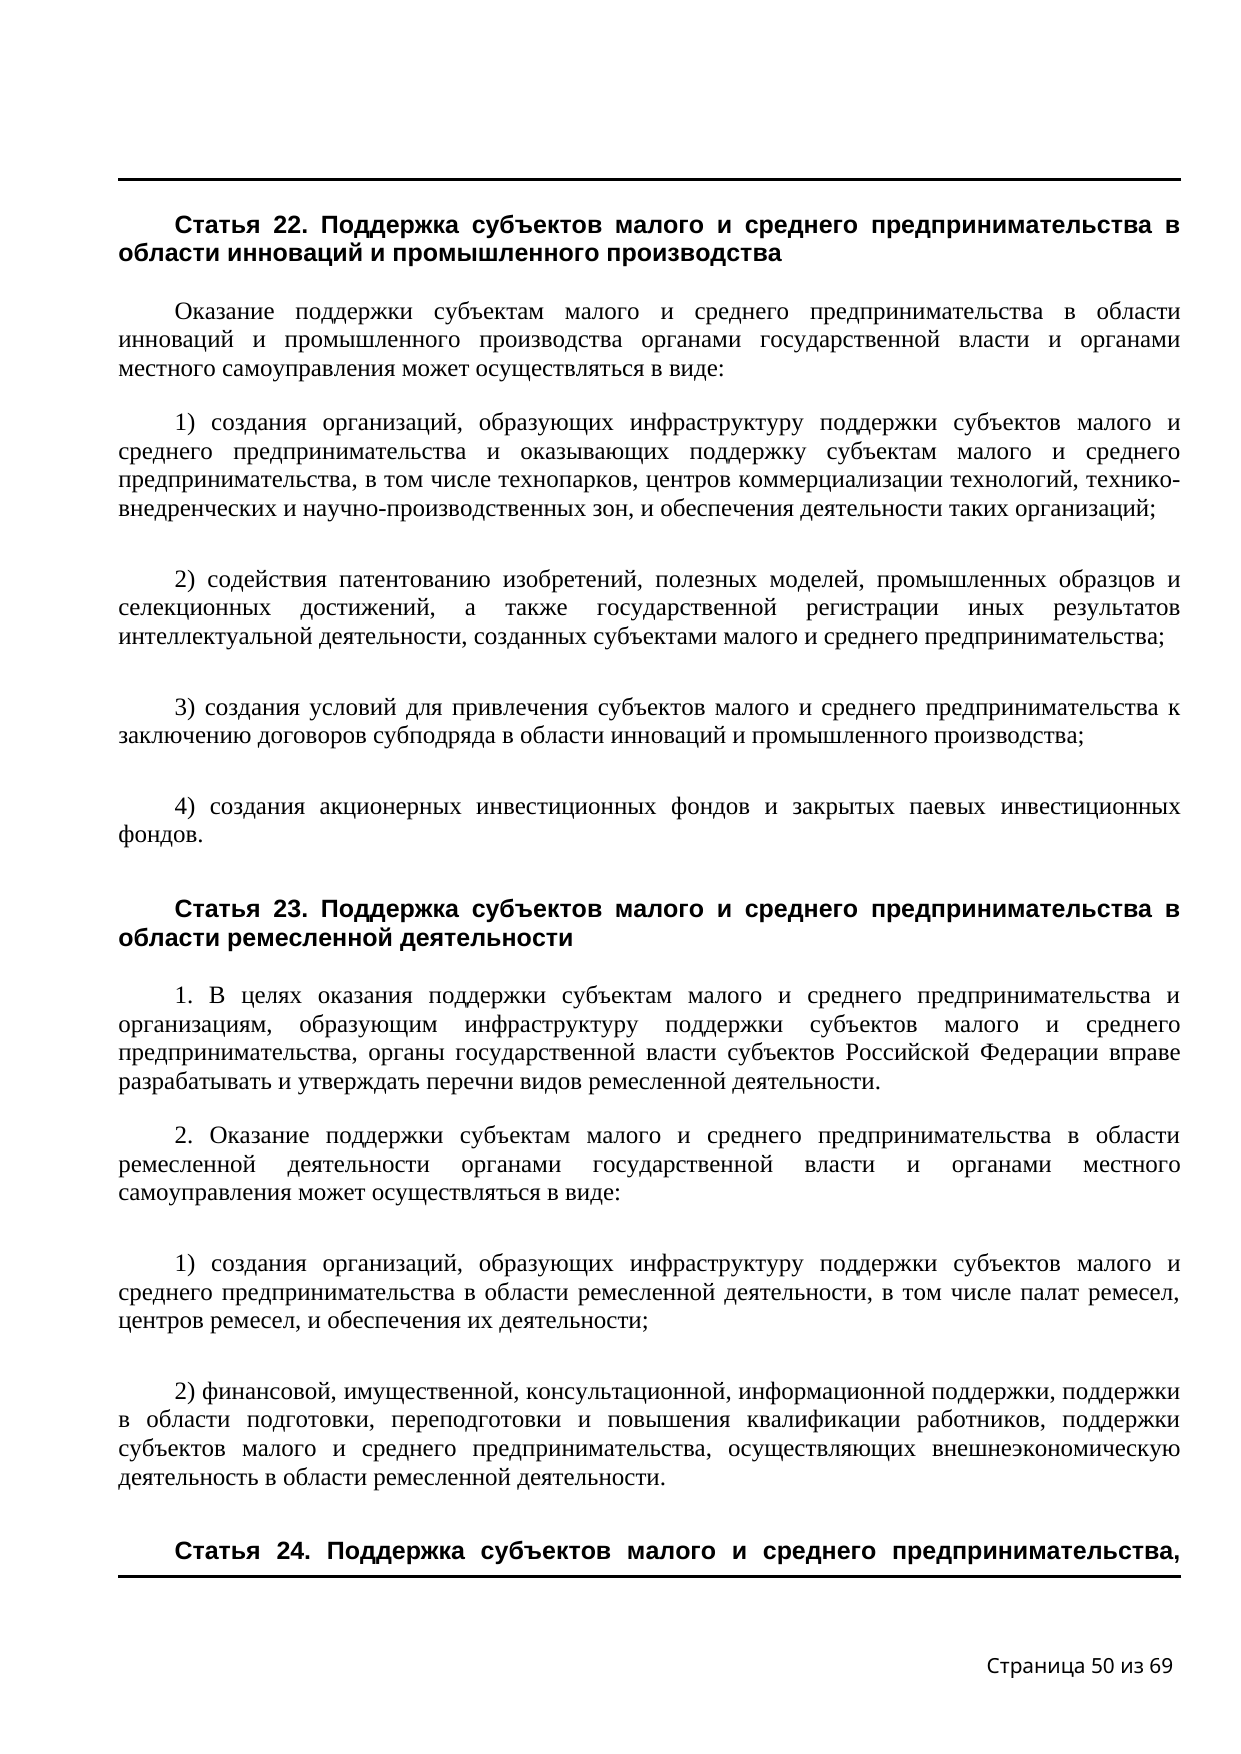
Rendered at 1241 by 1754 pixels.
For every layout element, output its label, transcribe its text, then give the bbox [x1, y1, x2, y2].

title Статья 22. Поддержка субъектов малого и среднего предпринимательства в области инноваций и промышленного производства [118, 209, 1181, 267]
text 2) финансовой, имущественной, консультационной, информационной поддержки, поддержки в области подготовки, переподготовки и повышения квалификации работников, поддержки субъектов малого и среднего предпринимательства, осуществляющих внешнеэкономическую деятельность в области ремесленной деятельности. [118, 1376, 1181, 1491]
text 2. Оказание поддержки субъектам малого и среднего предпринимательства в области ремесленной деятельности органами государственной власти и органами местного самоуправления может осуществляться в виде: [118, 1120, 1181, 1206]
text 3) создания условий для привлечения субъектов малого и среднего предпринимательства к заключению договоров субподряда в области инноваций и промышленного производства; [118, 692, 1181, 749]
text 1) создания организаций, образующих инфраструктуру поддержки субъектов малого и среднего предпринимательства в области ремесленной деятельности, в том числе палат ремесел, центров ремесел, и обеспечения их деятельности; [118, 1248, 1181, 1334]
title Статья 23. Поддержка субъектов малого и среднего предпринимательства в области ремесленной деятельности [118, 894, 1181, 951]
text 1. В целях оказания поддержки субъектам малого и среднего предпринимательства и организациям, образующим инфраструктуру поддержки субъектов малого и среднего предпринимательства, органы государственной власти субъектов Российской Федерации вправе разрабатывать и утверждать перечни видов ремесленной деятельности. [118, 980, 1181, 1095]
text 2) содействия патентованию изобретений, полезных моделей, промышленных образцов и селекционных достижений, а также государственной регистрации иных результатов интеллектуальной деятельности, созданных субъектами малого и среднего предпринимательства; [118, 564, 1181, 650]
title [118, 1536, 1181, 1565]
text 4) создания акционерных инвестиционных фондов и закрытых паевых инвестиционных фондов. [118, 791, 1181, 848]
text 1) создания организаций, образующих инфраструктуру поддержки субъектов малого и среднего предпринимательства и оказывающих поддержку субъектам малого и среднего предпринимательства, в том числе технопарков, центров коммерциализации технологий, технико-внедренческих и научно-производственных зон, и обеспечения деятельности таких организаций; [118, 407, 1181, 522]
text Оказание поддержки субъектам малого и среднего предпринимательства в области инноваций и промышленного производства органами государственной власти и органами местного самоуправления может осуществляться в виде: [118, 296, 1181, 382]
